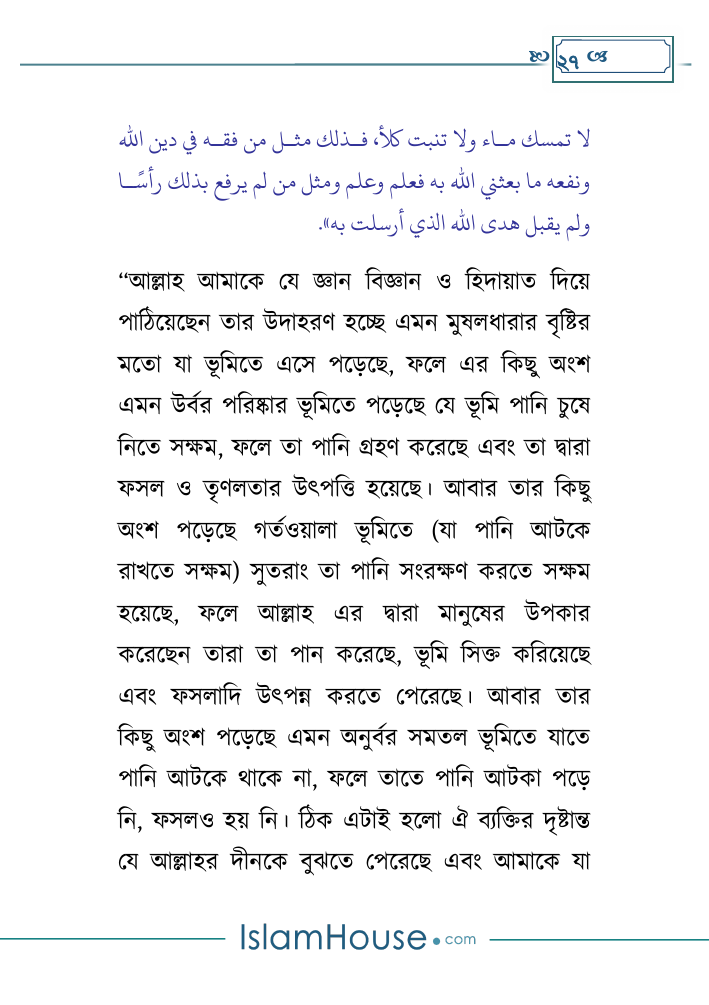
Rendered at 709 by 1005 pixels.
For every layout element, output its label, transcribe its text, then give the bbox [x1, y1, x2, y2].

picture [0, 918, 226, 955]
picture [233, 919, 709, 956]
